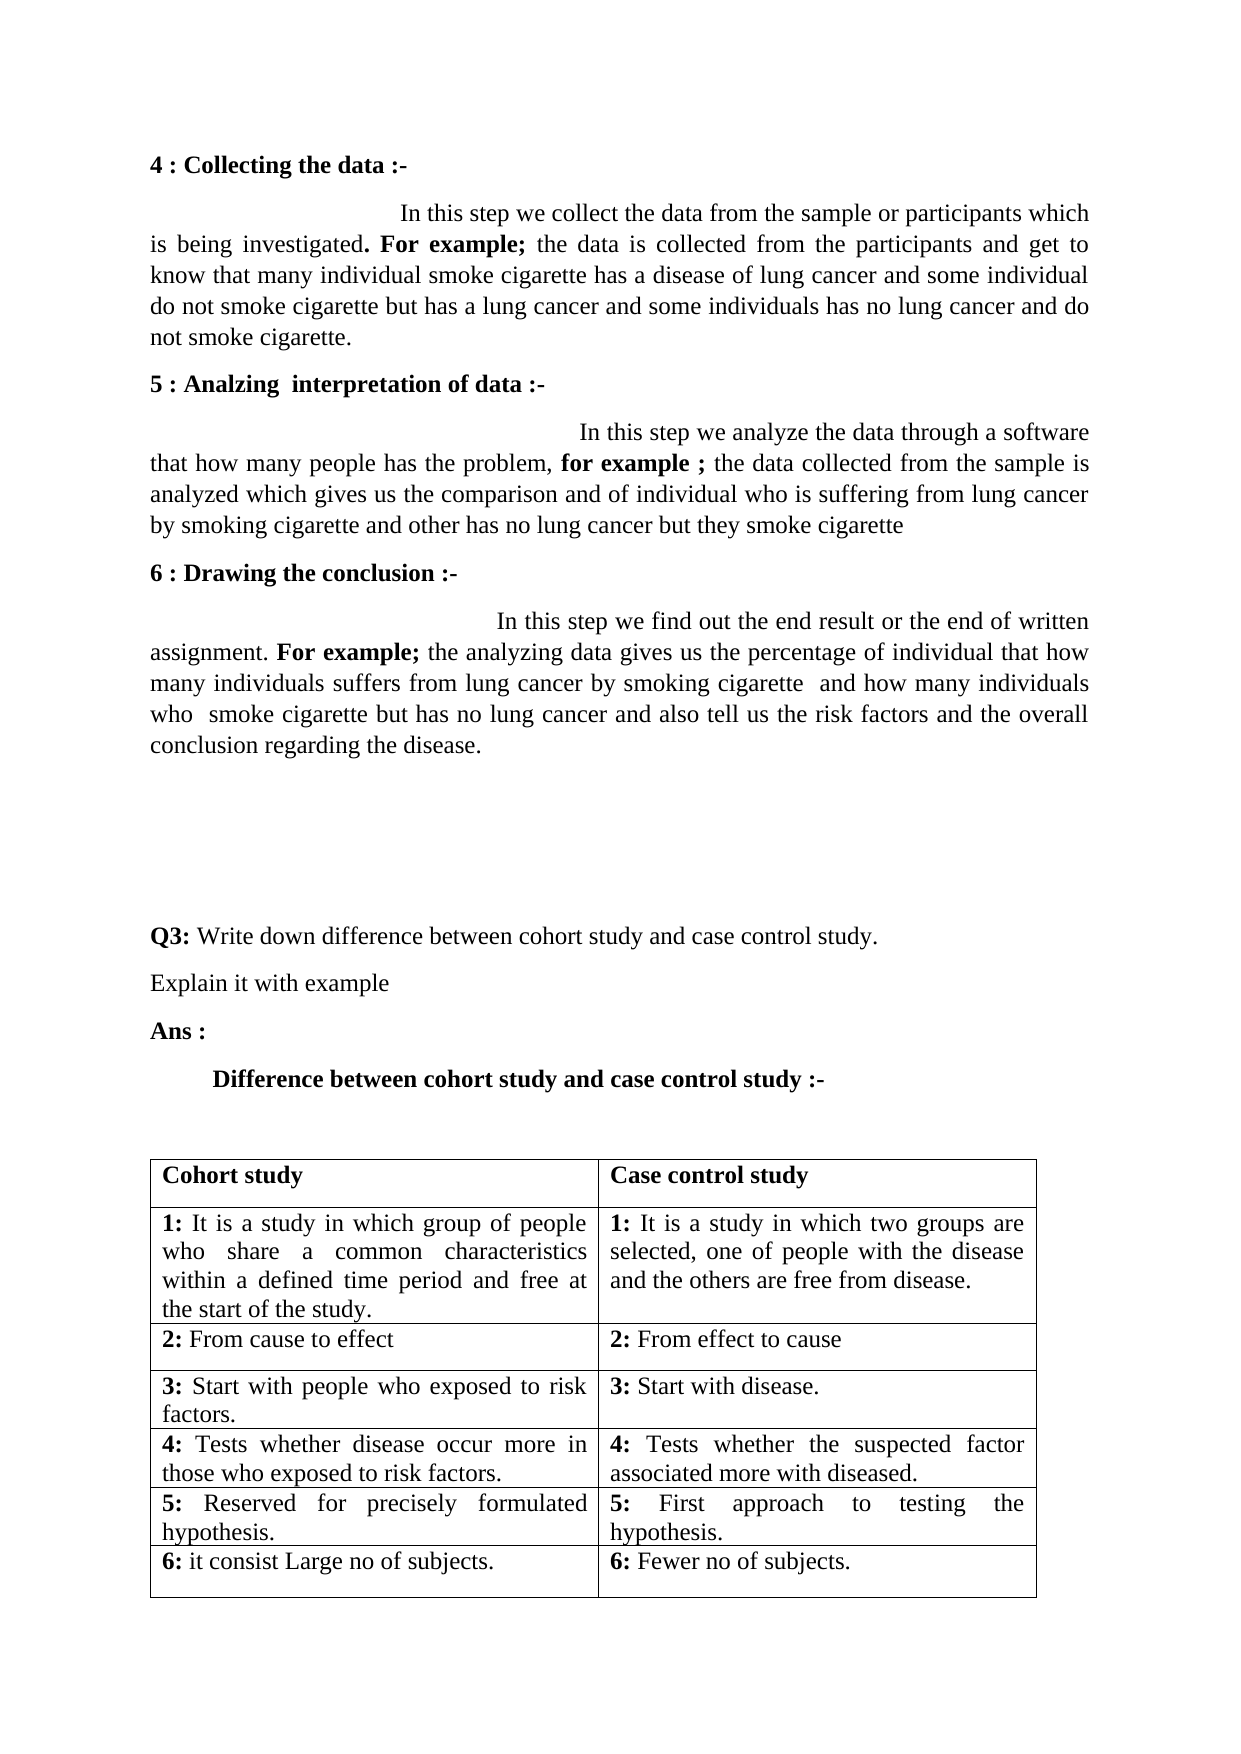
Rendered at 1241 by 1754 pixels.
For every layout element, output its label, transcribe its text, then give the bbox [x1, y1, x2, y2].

table_cell 1: It is a study in which two groups are selected, one of people with the disease and the others are free from disease. [599, 1208, 1036, 1323]
text Ans : [150, 1016, 1090, 1045]
text In this step we find out the end result or the end of written assignment. For example; the analyzing data gives us the percentage of individual that how many individuals suffers from lung cancer by smoking cigarette and how many individuals who smoke cigarette but has no lung cancer and also tell us the risk factors and the overall conclusion regarding the disease. [150, 606, 1090, 759]
table_cell 6: it consist Large no of subjects. [151, 1546, 598, 1597]
text 4 : Collecting the data :- [150, 150, 1090, 179]
text 6 : Drawing the conclusion :- [150, 558, 1090, 587]
text In this step we analyze the data through a software that how many people has the problem, for example ; the data collected from the sample is analyzed which gives us the comparison and of individual who is suffering from lung cancer by smoking cigarette and other has no lung cancer but they smoke cigarette [150, 417, 1090, 539]
table_cell 1: It is a study in which group of people who share a common characteristics within a defined time period and free at the start of the study. [151, 1208, 598, 1323]
table_header Cohort study [151, 1160, 598, 1207]
table_cell 3: Start with people who exposed to risk factors. [151, 1371, 598, 1428]
table_cell 5: First approach to testing the hypothesis. [599, 1488, 1036, 1545]
table_cell 5: Reserved for precisely formulated hypothesis. [151, 1488, 598, 1545]
table_cell 4: Tests whether the suspected factor associated more with diseased. [599, 1429, 1036, 1487]
text Q3: Write down difference between cohort study and case control study. [150, 921, 1090, 949]
table_cell 3: Start with disease. [599, 1371, 1036, 1428]
table_cell 6: Fewer no of subjects. [599, 1546, 1036, 1597]
text In this step we collect the data from the sample or participants which is being investigated. For example; the data is collected from the participants and get to know that many individual smoke cigarette has a disease of lung cancer and some individual do not smoke cigarette but has a lung cancer and some individuals has no lung cancer and do not smoke cigarette. [150, 198, 1090, 351]
text Difference between cohort study and case control study :- [150, 1064, 1090, 1093]
table_cell 4: Tests whether disease occur more in those who exposed to risk factors. [151, 1429, 598, 1487]
text 5 : Analzing interpretation of data :- [150, 369, 1090, 398]
text Explain it with example [150, 968, 1090, 997]
table_header Case control study [599, 1160, 1036, 1207]
table_cell 2: From effect to cause [599, 1324, 1036, 1370]
table_cell 2: From cause to effect [151, 1324, 598, 1370]
